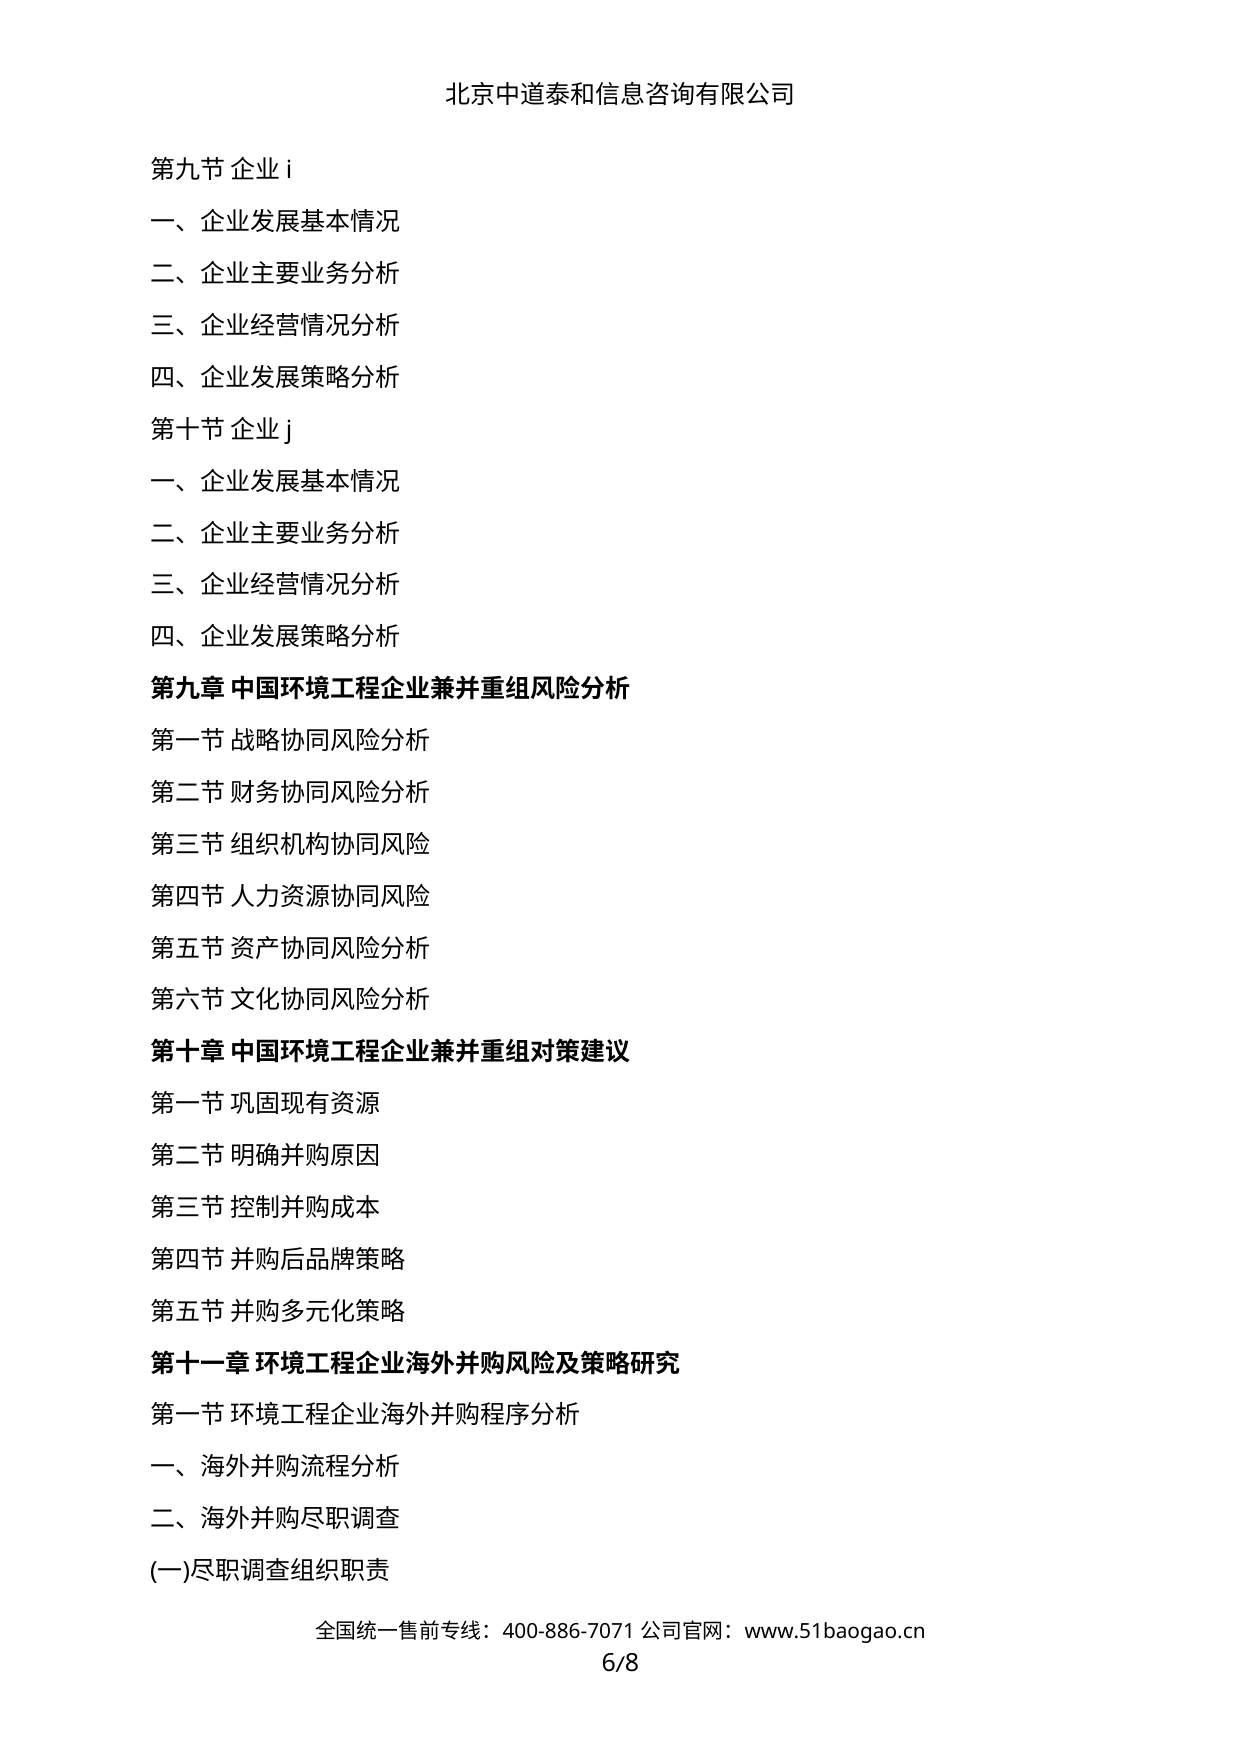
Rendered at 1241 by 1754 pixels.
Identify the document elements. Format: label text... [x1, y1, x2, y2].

text 第九节 企业i [150, 150, 1090, 186]
text 第三节 控制并购成本 [150, 1187, 1090, 1224]
text 第四节 并购后品牌策略 [150, 1239, 1090, 1276]
text 四、企业发展策略分析 [150, 357, 1090, 394]
text 三、企业经营情况分析 [150, 565, 1090, 601]
text 二、企业主要业务分析 [150, 254, 1090, 290]
text 第五节 资产协同风险分析 [150, 928, 1090, 964]
text 第一节 环境工程企业海外并购程序分析 [150, 1395, 1090, 1431]
text 第十章 中国环境工程企业兼并重组对策建议 [150, 1032, 1090, 1068]
text 一、海外并购流程分析 [150, 1447, 1090, 1483]
text 三、企业经营情况分析 [150, 306, 1090, 342]
text 第四节 人力资源协同风险 [150, 876, 1090, 912]
text 二、企业主要业务分析 [150, 513, 1090, 549]
text 四、企业发展策略分析 [150, 617, 1090, 653]
text 第二节 财务协同风险分析 [150, 772, 1090, 809]
text 第十节 企业j [150, 409, 1090, 446]
text 第一节 战略协同风险分析 [150, 721, 1090, 757]
text 第十一章 环境工程企业海外并购风险及策略研究 [150, 1343, 1090, 1379]
text 二、海外并购尽职调查 [150, 1499, 1090, 1535]
text (一)尽职调查组织职责 [150, 1551, 1090, 1587]
text 一、企业发展基本情况 [150, 202, 1090, 238]
text 第三节 组织机构协同风险 [150, 824, 1090, 861]
text 第六节 文化协同风险分析 [150, 980, 1090, 1016]
text 一、企业发展基本情况 [150, 461, 1090, 497]
text 第九章 中国环境工程企业兼并重组风险分析 [150, 669, 1090, 705]
text 第二节 明确并购原因 [150, 1136, 1090, 1172]
text 第五节 并购多元化策略 [150, 1291, 1090, 1327]
text 第一节 巩固现有资源 [150, 1084, 1090, 1120]
